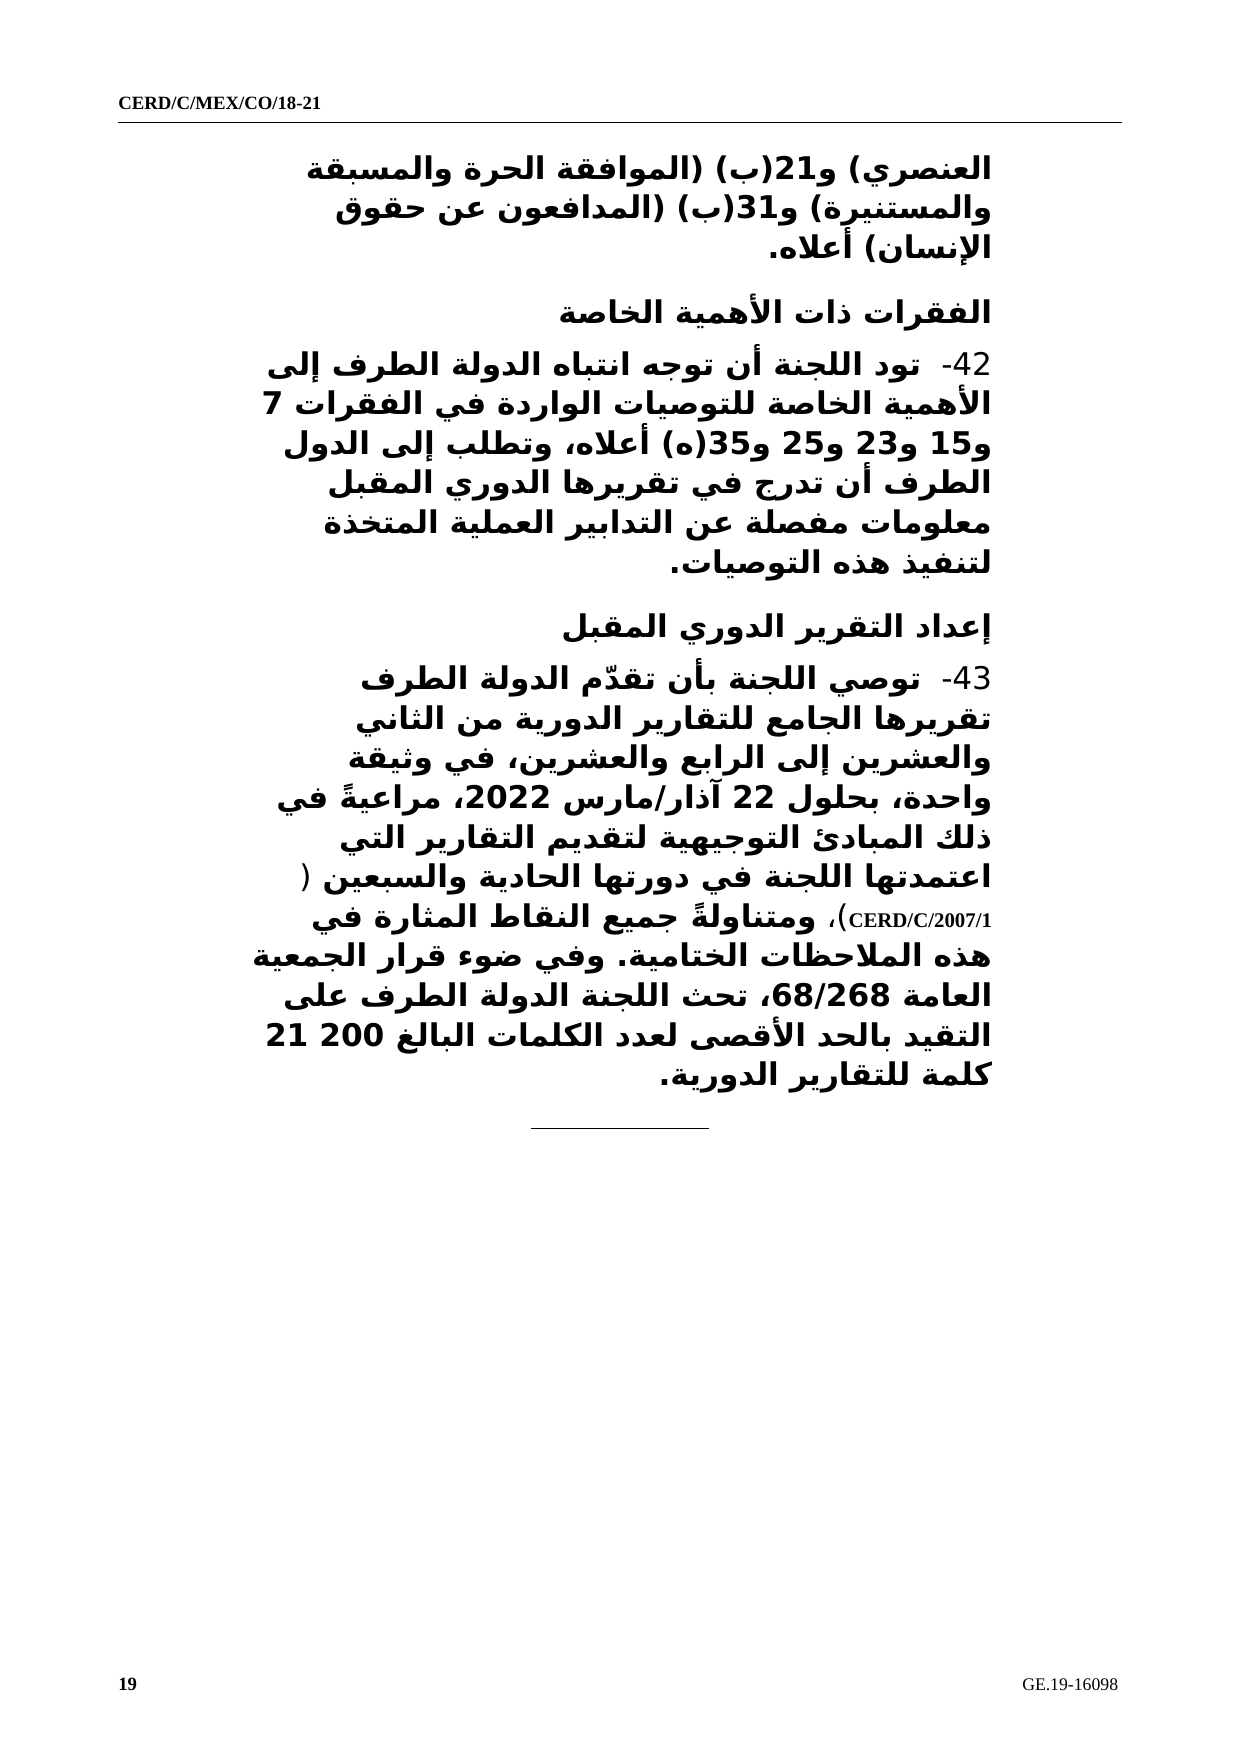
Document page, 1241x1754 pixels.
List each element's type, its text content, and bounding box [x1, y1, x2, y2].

text 43- توصي اللجنة بأن تقدّم الدولة الطرف تقريرها الجامع للتقارير الدورية من الثاني والعشرين إلى الرابع والعشرين، في وثيقة واحدة، بحلول 22 آذار/مارس 2022، مراعيةً في ذلك المبادئ التوجيهية لتقديم التقارير التي اعتمدتها اللجنة في دورتها الحادية والسبعين (CERD/C/2007/1)، ومتناولةً جميع النقاط المثارة في هذه الملاحظات الختامية. وفي ضوء قرار الجمعية العامة 68/268، تحث اللجنة الدولة الطرف على التقيد بالحد الأقصى لعدد الكلمات البالغ 200 21 كلمة للتقارير الدورية. [248, 658, 992, 1093]
text الفقرات ذات الأهمية الخاصة [248, 291, 1122, 331]
text 42- تود اللجنة أن توجه انتباه الدولة الطرف إلى الأهمية الخاصة للتوصيات الواردة في الفقرات 7 و15 و23 و25 و35(ه) أعلاه، وتطلب إلى الدول الطرف أن تدرج في تقريرها الدوري المقبل معلومات مفصلة عن التدابير العملية المتخذة لتنفيذ هذه التوصيات. [248, 343, 992, 581]
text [248, 148, 992, 266]
text إعداد التقرير الدوري المقبل [248, 606, 1122, 646]
